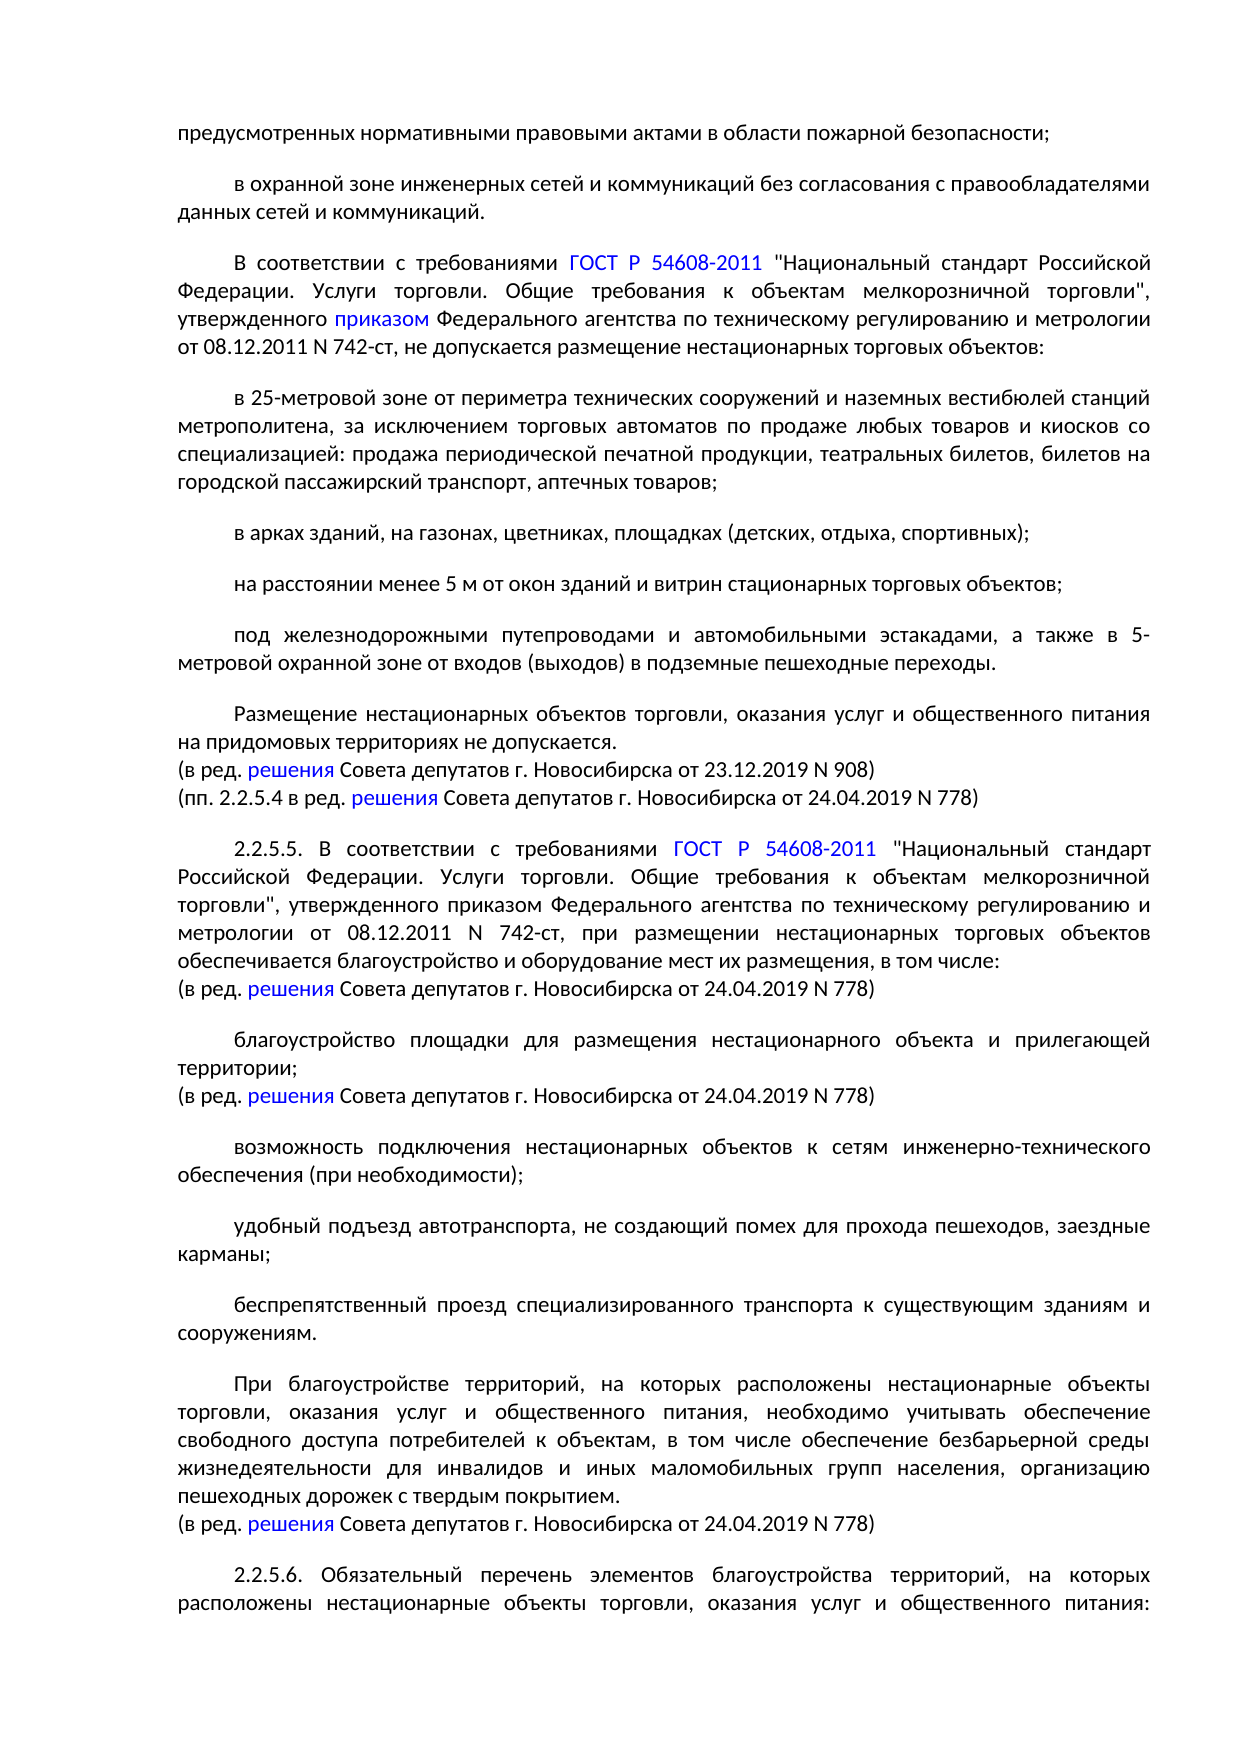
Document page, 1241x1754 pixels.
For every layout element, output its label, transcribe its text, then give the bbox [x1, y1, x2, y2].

text возможность подключения нестационарных объектов к сетям инженерно-технического обеспечения (при необходимости); [177, 1132, 1152, 1188]
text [177, 1560, 1152, 1616]
text удобный подъезд автотранспорта, не создающий помех для прохода пешеходов, заездные карманы; [177, 1211, 1152, 1267]
text При благоустройстве территорий, на которых расположены нестационарные объекты торговли, оказания услуг и общественного питания, необходимо учитывать обеспечение свободного доступа потребителей к объектам, в том числе обеспечение безбарьерной среды жизнедеятельности для инвалидов и иных маломобильных групп населения, организацию пешеходных дорожек с твердым покрытием. [177, 1369, 1152, 1509]
text 2.2.5.5. В соответствии с требованиями ГОСТ Р 54608-2011 "Национальный стандарт Российской Федерации. Услуги торговли. Общие требования к объектам мелкорозничной торговли", утвержденного приказом Федерального агентства по техническому регулированию и метрологии от 08.12.2011 N 742-ст, при размещении нестационарных торговых объектов обеспечивается благоустройство и оборудование мест их размещения, в том числе: [177, 834, 1152, 974]
text (в ред. решения Совета депутатов г. Новосибирска от 24.04.2019 N 778) [177, 974, 1152, 1002]
text (в ред. решения Совета депутатов г. Новосибирска от 24.04.2019 N 778) [177, 1509, 1152, 1537]
text в арках зданий, на газонах, цветниках, площадках (детских, отдыха, спортивных); [177, 518, 1152, 546]
text (в ред. решения Совета депутатов г. Новосибирска от 23.12.2019 N 908) [177, 755, 1152, 783]
text Размещение нестационарных объектов торговли, оказания услуг и общественного питания на придомовых территориях не допускается. [177, 699, 1152, 755]
text на расстоянии менее 5 м от окон зданий и витрин стационарных торговых объектов; [177, 569, 1152, 597]
text благоустройство площадки для размещения нестационарного объекта и прилегающей территории; [177, 1025, 1152, 1081]
text под железнодорожными путепроводами и автомобильными эстакадами, а также в 5-метровой охранной зоне от входов (выходов) в подземные пешеходные переходы. [177, 620, 1152, 676]
text в 25-метровой зоне от периметра технических сооружений и наземных вестибюлей станций метрополитена, за исключением торговых автоматов по продаже любых товаров и киосков со специализацией: продажа периодической печатной продукции, театральных билетов, билетов на городской пассажирский транспорт, аптечных товаров; [177, 383, 1152, 495]
text (в ред. решения Совета депутатов г. Новосибирска от 24.04.2019 N 778) [177, 1081, 1152, 1109]
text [177, 118, 1152, 146]
text В соответствии с требованиями ГОСТ Р 54608-2011 "Национальный стандарт Российской Федерации. Услуги торговли. Общие требования к объектам мелкорозничной торговли", утвержденного приказом Федерального агентства по техническому регулированию и метрологии от 08.12.2011 N 742-ст, не допускается размещение нестационарных торговых объектов: [177, 248, 1152, 360]
text в охранной зоне инженерных сетей и коммуникаций без согласования с правообладателями данных сетей и коммуникаций. [177, 169, 1152, 225]
text беспрепятственный проезд специализированного транспорта к существующим зданиям и сооружениям. [177, 1290, 1152, 1346]
text (пп. 2.2.5.4 в ред. решения Совета депутатов г. Новосибирска от 24.04.2019 N 778) [177, 783, 1152, 811]
